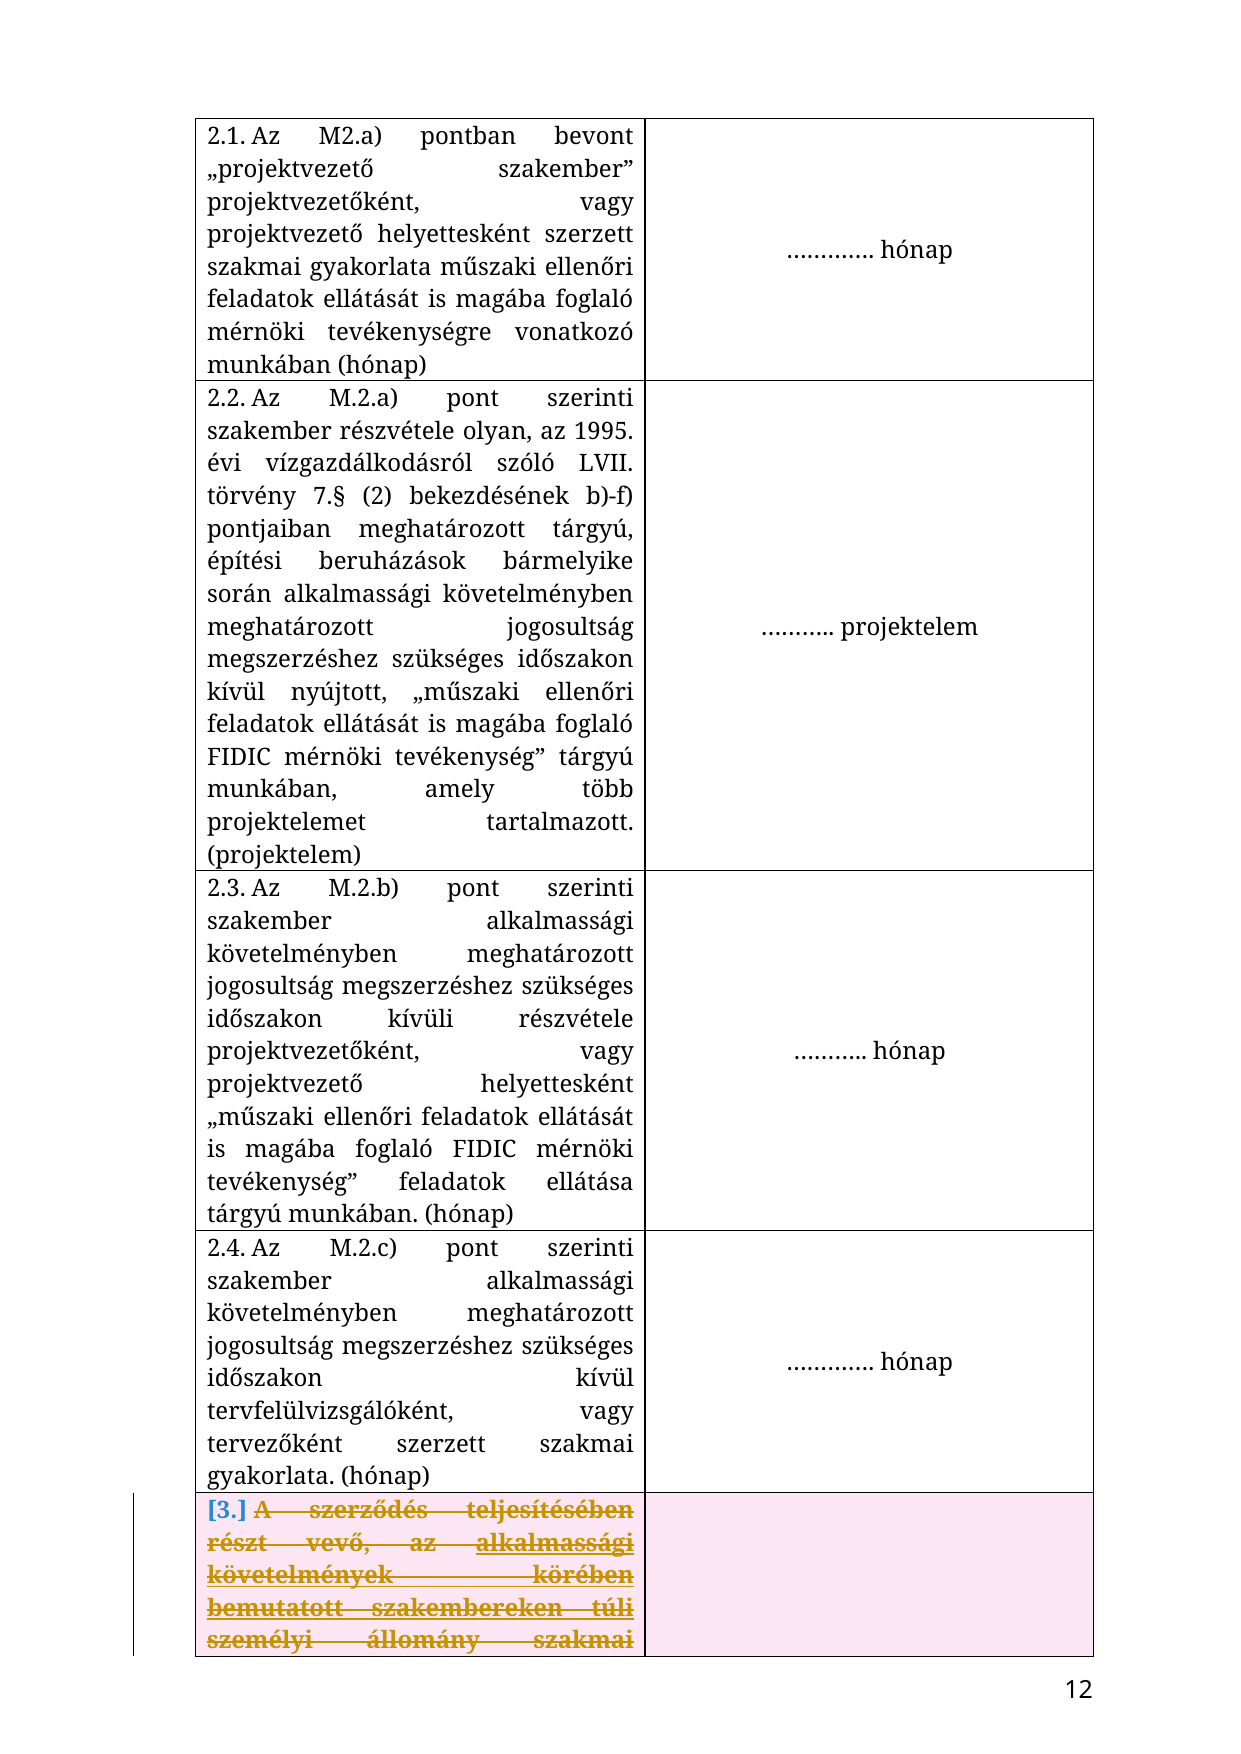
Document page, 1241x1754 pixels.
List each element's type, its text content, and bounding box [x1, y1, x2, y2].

table_cell Az M2.a) pontban bevont „projektvezető szakember” projektvezetőként, vagy projektvezető helyettesként szerzett szakmai gyakorlata műszaki ellenőri feladatok ellátását is magába foglaló mérnöki tevékenységre vonatkozó munkában (hónap) [196, 119, 644, 380]
table_cell Az M.2.b) pont szerinti szakember alkalmassági követelményben meghatározott jogosultság megszerzéshez szükséges időszakon kívüli részvétele projektvezetőként, vagy projektvezető helyettesként „műszaki ellenőri feladatok ellátását is magába foglaló FIDIC mérnöki tevékenység” feladatok ellátása tárgyú munkában. (hónap) [196, 871, 644, 1230]
table_cell …………. hónap [646, 119, 1093, 380]
table_cell ……….. hónap [646, 871, 1093, 1230]
table_cell Az M.2.a) pont szerinti szakember részvétele olyan, az 1995. évi vízgazdálkodásról szóló LVII. törvény 7.§ (2) bekezdésének b)-f) pontjaiban meghatározott tárgyú, építési beruházások bármelyike során alkalmassági követelményben meghatározott jogosultság megszerzéshez szükséges időszakon kívül nyújtott, „műszaki ellenőri feladatok ellátását is magába foglaló FIDIC mérnöki tevékenység” tárgyú munkában, amely több projektelemet tartalmazott. (projektelem) [196, 381, 644, 870]
table_cell Az M.2.c) pont szerinti szakember alkalmassági követelményben meghatározott jogosultság megszerzéshez szükséges időszakon kívül tervfelülvizsgálóként, vagy tervezőként szerzett szakmai gyakorlata. (hónap) [196, 1231, 644, 1492]
table_cell …………. hónap [646, 1231, 1093, 1492]
table_cell ……….. projektelem [646, 381, 1093, 870]
